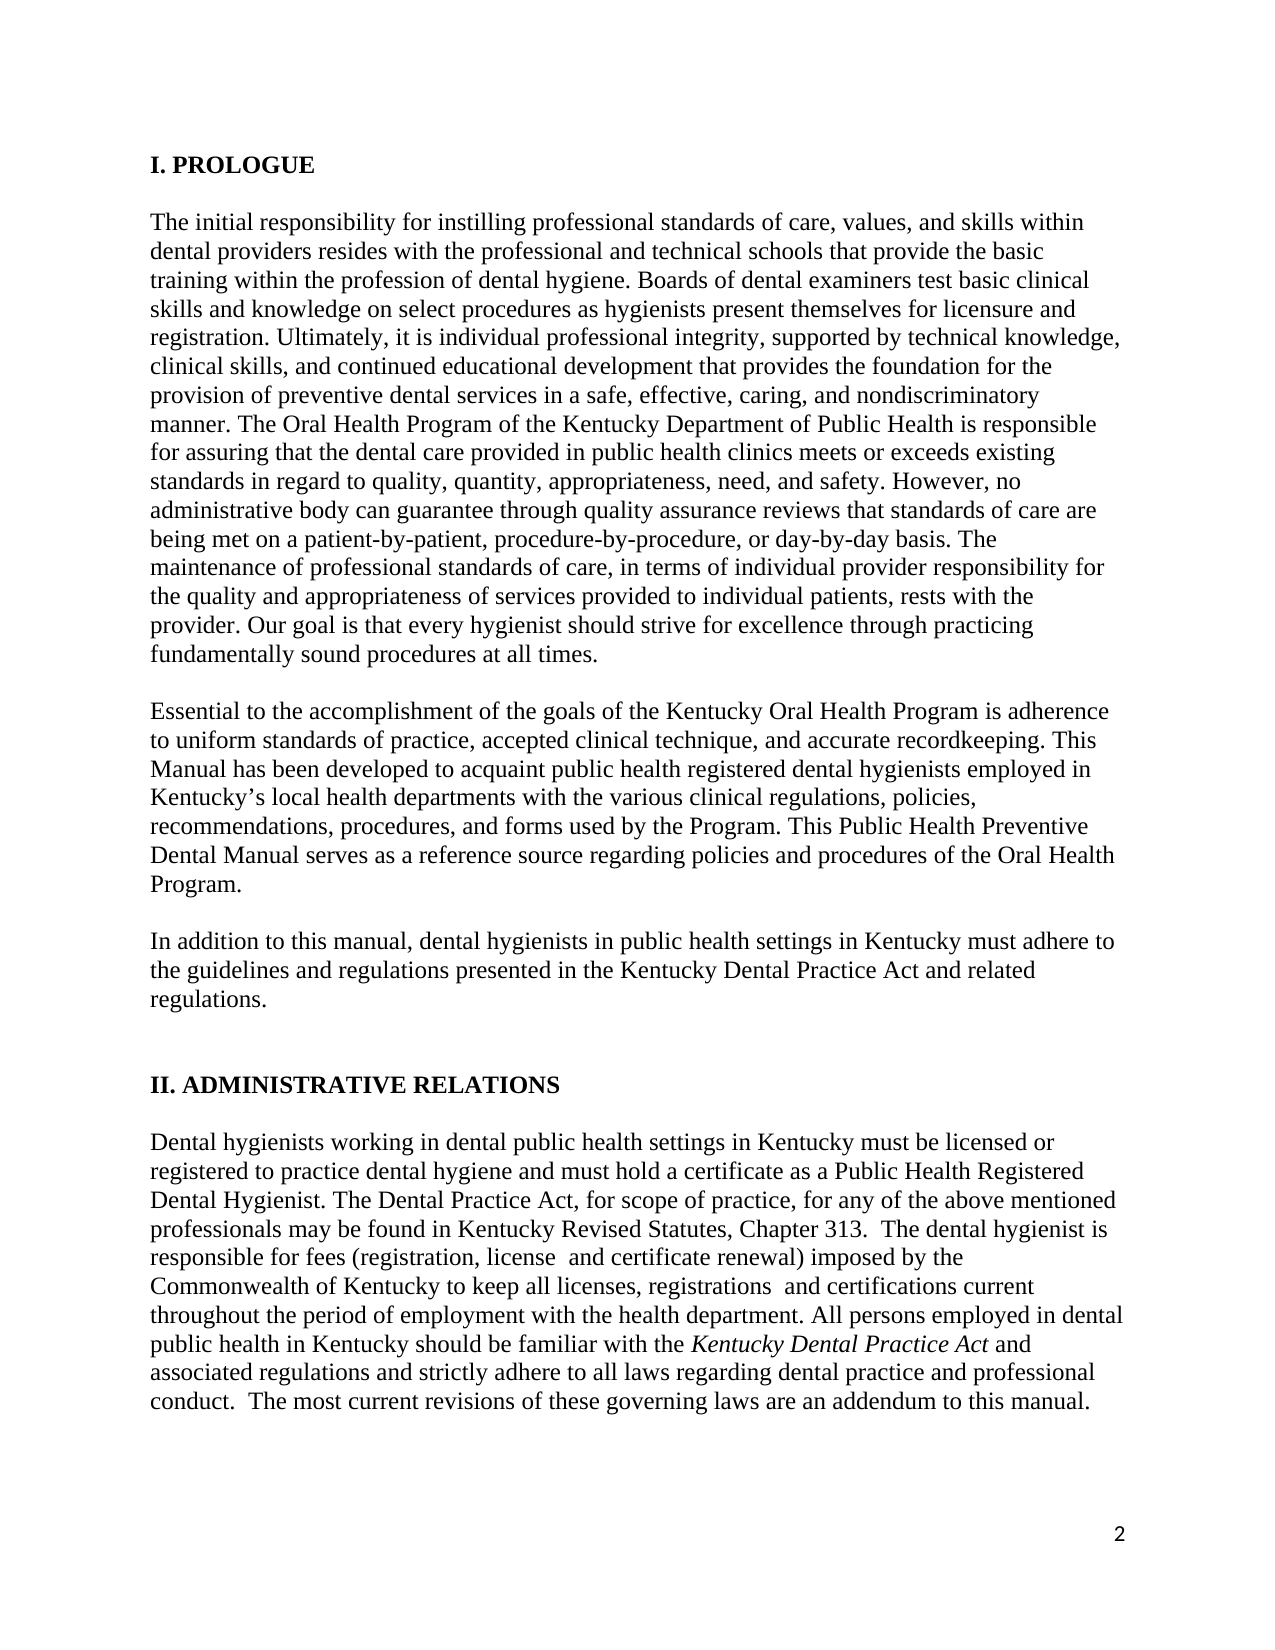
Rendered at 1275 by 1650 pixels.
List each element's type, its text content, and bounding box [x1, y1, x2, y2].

text dental providers resides with the professional and technical schools that provide the basic [150, 236, 1125, 265]
text Program. [150, 869, 1125, 897]
text training within the profession of dental hygiene. Boards of dental examiners test basic clinical skills and knowledge on select procedures as hygienists present themselves for licensure and registration. Ultimately, it is individual professional integrity, supported by technical knowledge, clinical skills, and continued educational development that provides the foundation for the provision of preventive dental services in a safe, effective, caring, and nondiscriminatory [150, 265, 1125, 409]
text Dental hygienists working in dental public health settings in Kentucky must be licensed or registered to practice dental hygiene and must hold a certificate as a Public Health Registered Dental Hygienist. The Dental Practice Act, for scope of practice, for any of the above mentioned professionals may be found in Kentucky Revised Statutes, Chapter 313. The dental hygienist is responsible for fees (registration, license and certificate renewal) imposed by the Commonwealth of Kentucky to keep all licenses, registrations and certifications current throughout the period of employment with the health department. All persons employed in dental public health in Kentucky should be familiar with the Kentucky Dental Practice Act and associated regulations and strictly adhere to all laws regarding dental practice and professional conduct. The most current revisions of these governing laws are an addendum to this manual. [150, 1127, 1125, 1415]
text I. PROLOGUE [150, 150, 1125, 179]
text The initial responsibility for instilling professional standards of care, values, and skills within [150, 207, 1125, 236]
text Essential to the accomplishment of the goals of the Kentucky Oral Health Program is adherence to uniform standards of practice, accepted clinical technique, and accurate recordkeeping. This [150, 696, 1125, 754]
text manner. The Oral Health Program of the Kentucky Department of Public Health is responsible for assuring that the dental care provided in public health clinics meets or exceeds existing standards in regard to quality, quantity, appropriateness, need, and safety. However, no administrative body can guarantee through quality assurance reviews that standards of care are being met on a patient-by-patient, procedure-by-procedure, or day-by-day basis. The maintenance of professional standards of care, in terms of individual provider responsibility for the quality and appropriateness of services provided to individual patients, rests with the provider. Our goal is that every hygienist should strive for excellence through practicing fundamentally sound procedures at all times. [150, 409, 1125, 667]
text Kentucky’s local health departments with the various clinical regulations, policies, recommendations, procedures, and forms used by the Program. This Public Health Preventive Dental Manual serves as a reference source regarding policies and procedures of the Oral Health [150, 782, 1125, 869]
text II. ADMINISTRATIVE RELATIONS [150, 1070, 1125, 1099]
text In addition to this manual, dental hygienists in public health settings in Kentucky must adhere to the guidelines and regulations presented in the Kentucky Dental Practice Act and related regulations. [150, 926, 1125, 1012]
text Manual has been developed to acquaint public health registered dental hygienists employed in [150, 754, 1125, 782]
